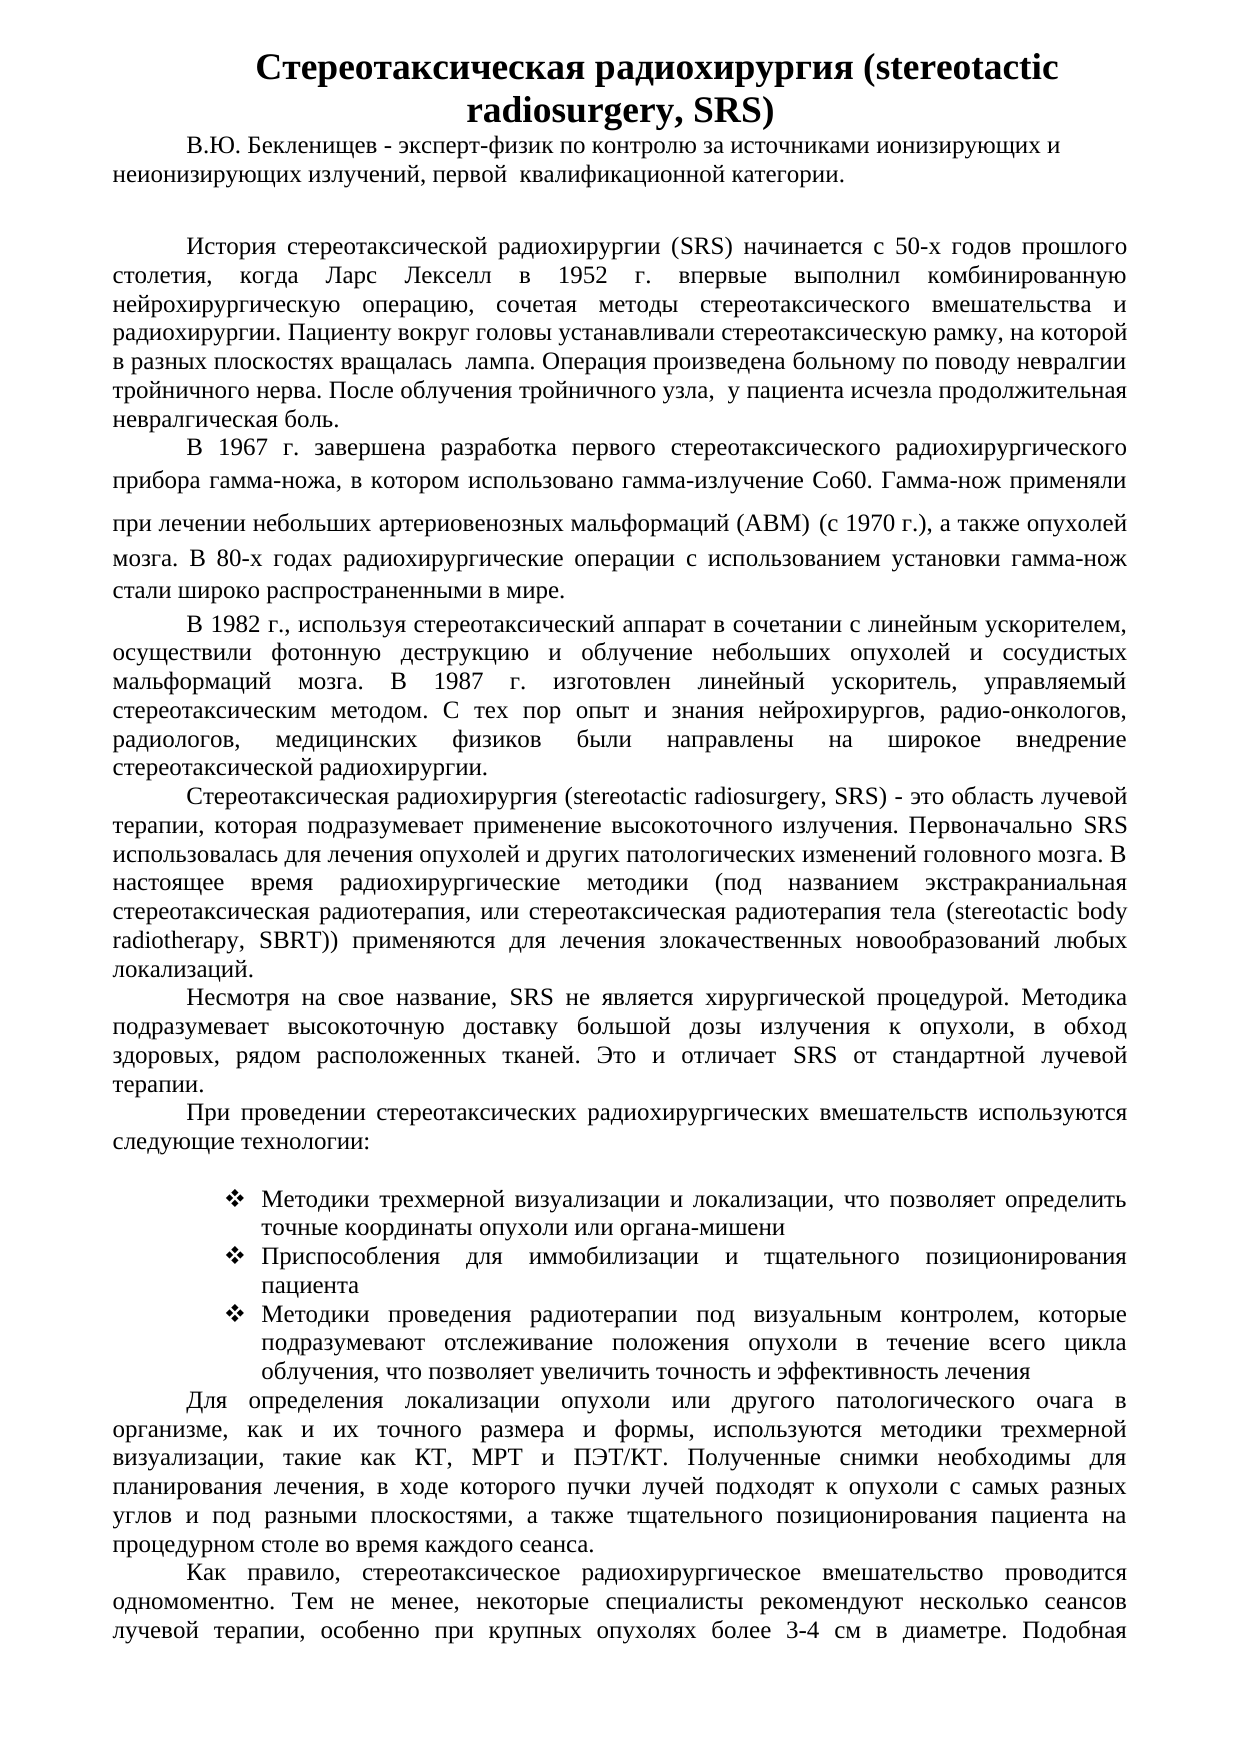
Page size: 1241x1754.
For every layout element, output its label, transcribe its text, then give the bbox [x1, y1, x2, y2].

text При проведении стереотаксических радиохирургических вмешательств используются следующие технологии: [112, 1097, 1128, 1155]
text Несмотря на свое название, SRS не является хирургической процедурой. Методика подразумевает высокоточную доставку большой дозы излучения к опухоли, в обход здоровых, рядом расположенных тканей. Это и отличает SRS от стандартной лучевой терапии. [112, 982, 1128, 1097]
list Методики проведения радиотерапии под визуальным контролем, которые подразумевают отслеживание положения опухоли в течение всего цикла облучения, что позволяет увеличить точность и эффективность лечения [224, 1299, 1128, 1385]
text В 1967 г. завершена разработка первого стереотаксического радиохирургического прибора гамма-ножа, в котором использовано гамма-излучение Со60. Гамма-нож применяли при лечении небольших артериовенозных мальформаций (АВМ) (с 1970 г.), а также опухолей мозга. В 80-х годах радиохирургические операции с использованием установки гамма-нож стали широко распространенными в мире. [112, 432, 1128, 604]
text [112, 1557, 1128, 1644]
text В.Ю. Бекленищев - эксперт-физик по контролю за источниками ионизирующих и неионизирующих излучений, первой квалификационной категории. [112, 131, 1128, 188]
text История стереотаксической радиохирургии (SRS) начинается с 50-х годов прошлого столетия, когда Ларс Лекселл в 1952 г. впервые выполнил комбинированную нейрохирургическую операцию, сочетая методы стереотаксического вмешательства и радиохирургии. Пациенту вокруг головы устанавливали стереотаксическую рамку, на которой в разных плоскостях вращалась лампа. Операция произведена больному по поводу невралгии тройничного нерва. После облучения тройничного узла, у пациента исчезла продолжительная невралгическая боль. [112, 231, 1128, 432]
text Стереотаксическая радиохирургия (stereotactic radiosurgery, SRS) - это область лучевой терапии, которая подразумевает применение высокоточного излучения. Первоначально SRS использовалась для лечения опухолей и других патологических изменений головного мозга. В настоящее время радиохирургические методики (под названием экстракраниальная стереотаксическая радиотерапия, или стереотаксическая радиотерапия тела (stereotactic body radiotherapy, SBRT)) применяются для лечения злокачественных новообразований любых локализаций. [112, 781, 1128, 982]
list Методики трехмерной визуализации и локализации, что позволяет определить точные координаты опухоли или органа-мишени [224, 1184, 1128, 1241]
text Стереотаксическая радиохирургия (stereotactic radiosurgery, SRS) [112, 44, 1128, 131]
text Для определения локализации опухоли или другого патологического очага в организме, как и их точного размера и формы, используются методики трехмерной визуализации, такие как КТ, МРТ и ПЭТ/КТ. Полученные снимки необходимы для планирования лечения, в ходе которого пучки лучей подходят к опухоли с самых разных углов и под разными плоскостями, а также тщательного позиционирования пациента на процедурном столе во время каждого сеанса. [112, 1385, 1128, 1557]
list Приспособления для иммобилизации и тщательного позиционирования пациента [224, 1241, 1128, 1299]
text В 1982 г., используя стереотаксический аппарат в сочетании с линейным ускорителем, осуществили фотонную деструкцию и облучение небольших опухолей и сосудистых мальформаций мозга. В 1987 г. изготовлен линейный ускоритель, управляемый стереотаксическим методом. С тех пор опыт и знания нейрохирургов, радио-онкологов, радиологов, медицинских физиков были направлены на широкое внедрение стереотаксической радиохирургии. [112, 609, 1128, 781]
